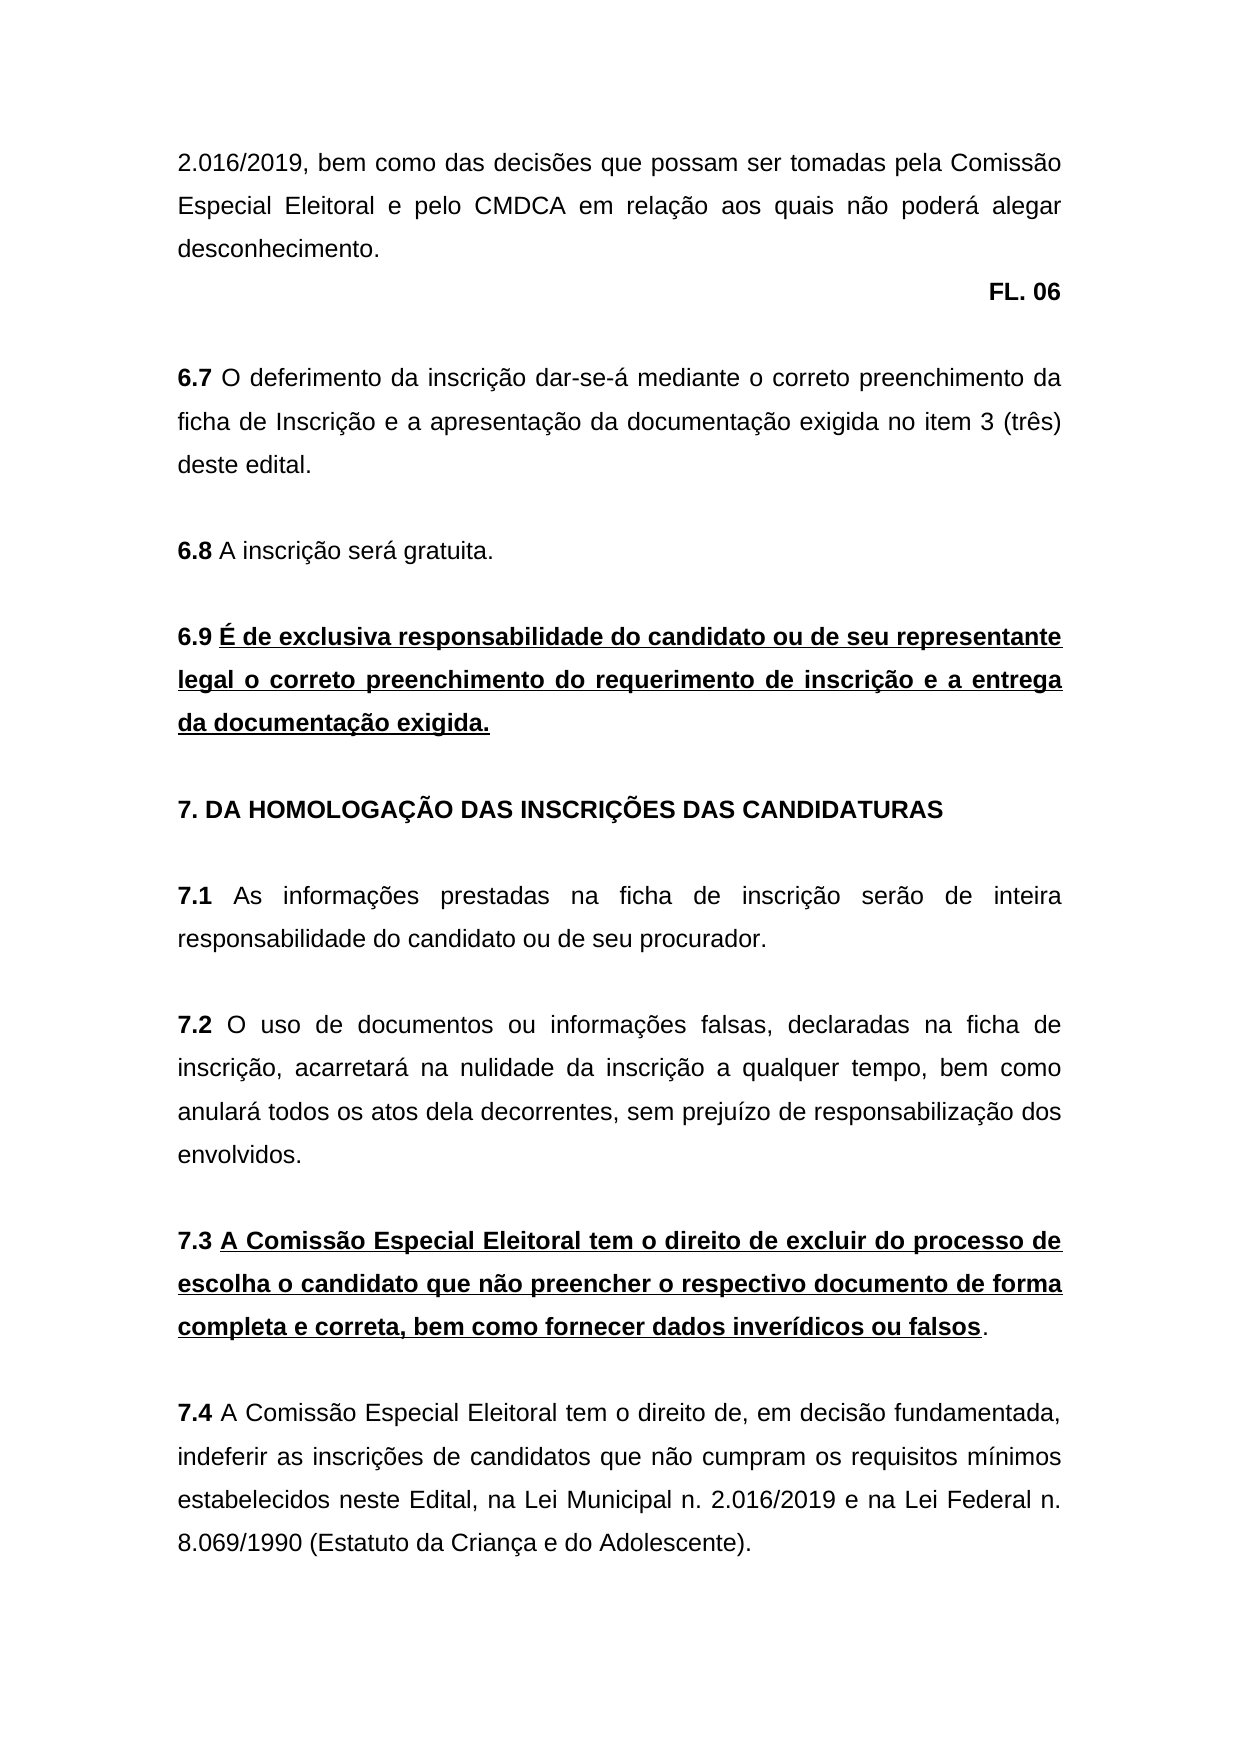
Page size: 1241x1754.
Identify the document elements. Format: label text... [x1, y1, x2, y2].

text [177, 148, 1063, 263]
text 6.8 A inscrição será gratuita. [177, 536, 1063, 564]
text 7.4 A Comissão Especial Eleitoral tem o direito de, em decisão fundamentada, indeferir as inscrições de candidatos que não cumpram os requisitos mínimos estabelecidos neste Edital, na Lei Municipal n. 2.016/2019 e na Lei Federal n. 8.069/1990 (Estatuto da Criança e do Adolescente). [177, 1398, 1063, 1556]
text 6.9 É de exclusiva responsabilidade do candidato ou de seu representante legal o correto preenchimento do requerimento de inscrição e a entrega da documentação exigida. [177, 622, 1063, 690]
text FL. 06 [177, 277, 1063, 306]
text 7.3 A Comissão Especial Eleitoral tem o direito de excluir do processo de escolha o candidato que não preencher o respectivo documento de forma completa e correta, bem como fornecer dados inverídicos ou falsos. [177, 1226, 1063, 1294]
text 7. DA HOMOLOGAÇÃO DAS INSCRIÇÕES DAS CANDIDATURAS [177, 794, 1063, 823]
text 7.2 O uso de documentos ou informações falsas, declaradas na ficha de inscrição, acarretará na nulidade da inscrição a qualquer tempo, bem como anulará todos os atos dela decorrentes, sem prejuízo de responsabilização dos envolvidos. [177, 1010, 1063, 1168]
text 6.9 É de exclusiva responsabilidade do candidato ou de seu representante legal o correto preenchimento do requerimento de inscrição e a entrega da documentação exigida. [177, 691, 1063, 737]
text 7.3 A Comissão Especial Eleitoral tem o direito de excluir do processo de escolha o candidato que não preencher o respectivo documento de forma completa e correta, bem como fornecer dados inverídicos ou falsos. [177, 1295, 1063, 1341]
text 6.7 O deferimento da inscrição dar-se-á mediante o correto preenchimento da ficha de Inscrição e a apresentação da documentação exigida no item 3 (três) deste edital. [177, 363, 1063, 478]
text 7.1 As informações prestadas na ficha de inscrição serão de inteira responsabilidade do candidato ou de seu procurador. [177, 881, 1063, 953]
